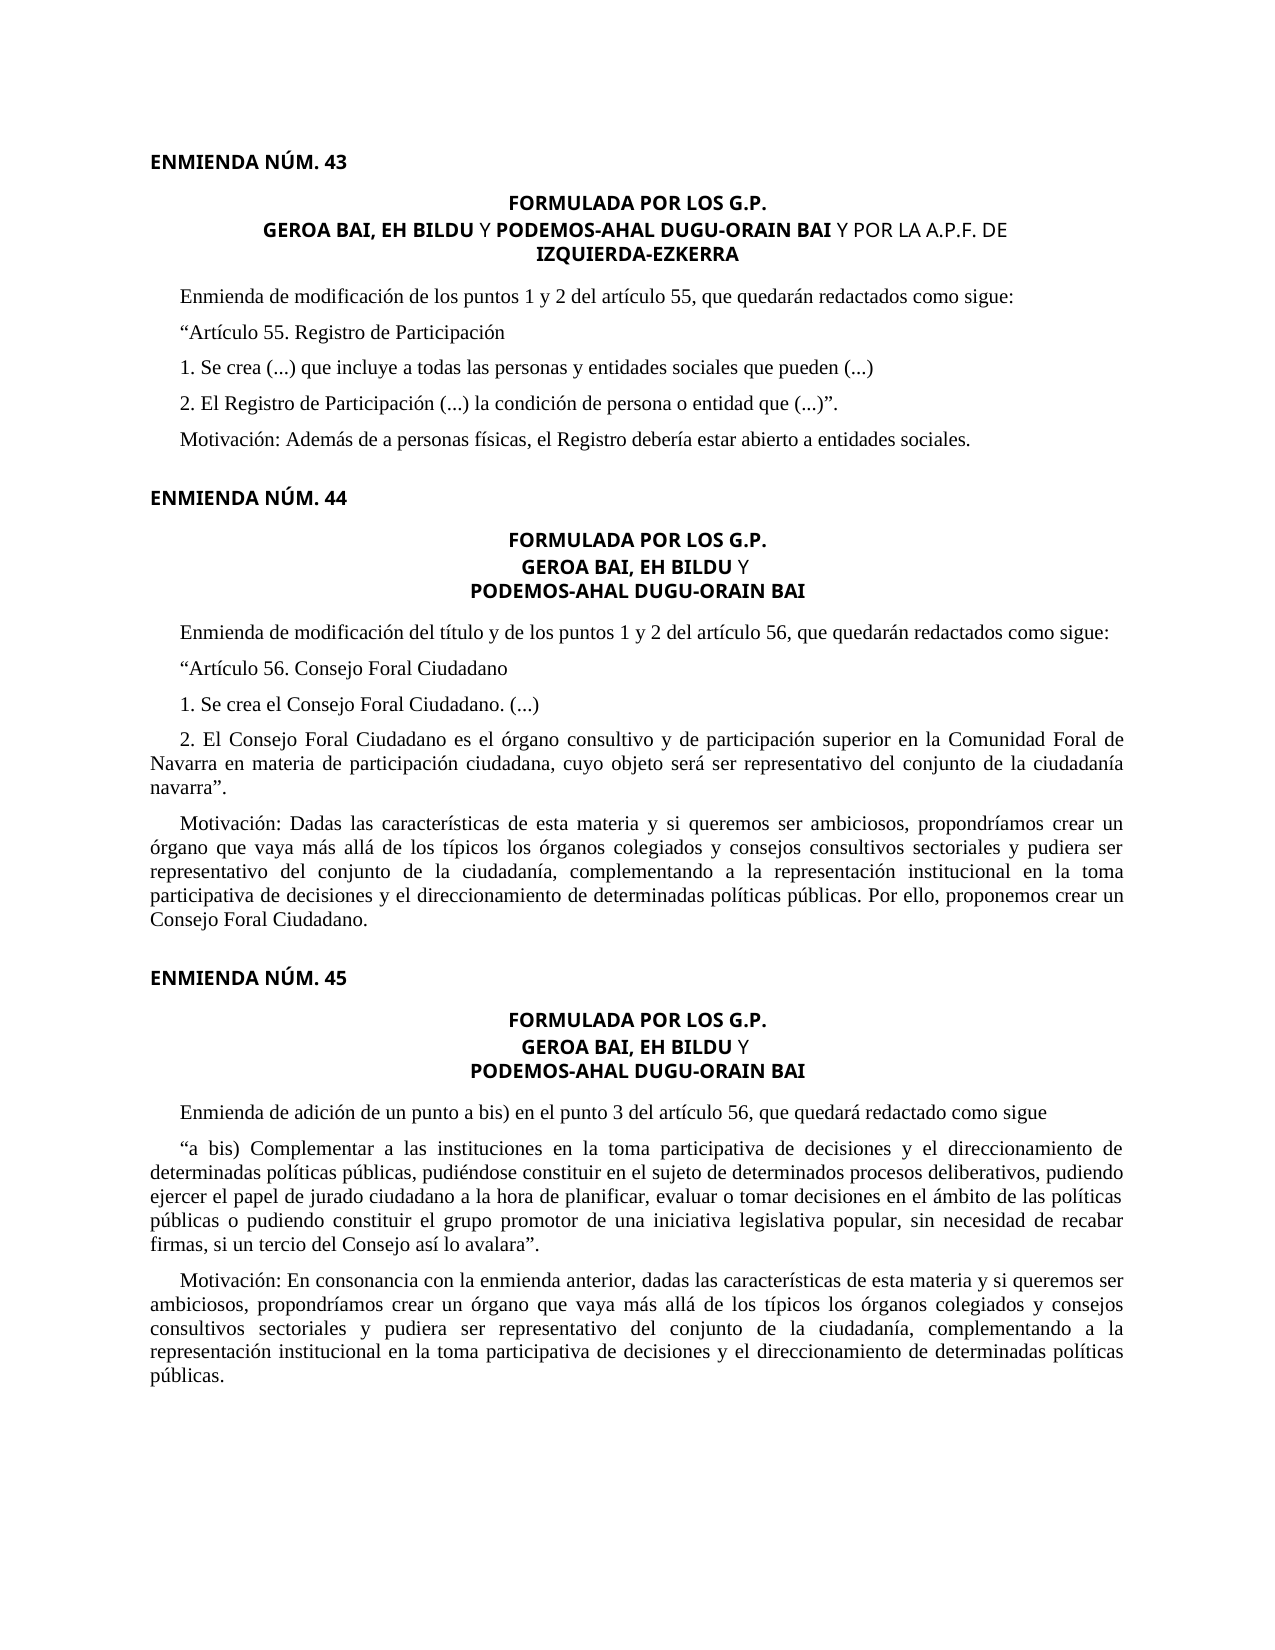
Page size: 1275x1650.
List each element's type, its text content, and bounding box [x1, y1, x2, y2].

text 2. El Registro de Participación (...) la condición de persona o entidad que (...)”. [150, 391, 1125, 415]
text “a bis) Complementar a las instituciones en la toma participativa de decisiones y el direccionamiento de determinadas políticas públicas, pudiéndose constituir en el sujeto de determinados procesos deliberativos, pudiendo ejercer el papel de jurado ciudadano a la hora de planificar, evaluar o tomar decisiones en el ámbito de las políticas públicas o pudiendo constituir el grupo promotor de una iniciativa legislativa popular, sin necesidad de recabar firmas, si un tercio del Consejo así lo avalara”. [150, 1136, 1125, 1256]
text “Artículo 55. Registro de Participación [150, 320, 1125, 344]
text GEROA BAI, EH BILDU Y PODEMOS-AHAL DUGU-ORAIN BAI [150, 555, 1125, 603]
text 2. El Consejo Foral Ciudadano es el órgano consultivo y de participación superior en la Comunidad Foral de Navarra en materia de participación ciudadana, cuyo objeto será ser representativo del conjunto de la ciudadanía navarra”. [150, 728, 1125, 799]
text Motivación: En consonancia con la enmienda anterior, dadas las características de esta materia y si queremos ser ambiciosos, propondríamos crear un órgano que vaya más allá de los típicos los órganos colegiados y consejos consultivos sectoriales y pudiera ser representativo del conjunto de la ciudadanía, complementando a la representación institucional en la toma participativa de decisiones y el direccionamiento de determinadas políticas públicas. [150, 1268, 1125, 1388]
text Motivación: Además de a personas físicas, el Registro debería estar abierto a entidades sociales. [150, 427, 1125, 451]
text “Artículo 56. Consejo Foral Ciudadano [150, 656, 1125, 680]
text FORMULADA POR LOS G.P. [150, 192, 1125, 216]
text Enmienda de adición de un punto a bis) en el punto 3 del artículo 56, que quedará redactado como sigue [150, 1101, 1125, 1124]
text Motivación: Dadas las características de esta materia y si queremos ser ambiciosos, propondríamos crear un órgano que vaya más allá de los típicos los órganos colegiados y consejos consultivos sectoriales y pudiera ser representativo del conjunto de la ciudadanía, complementando a la representación institucional en la toma participativa de decisiones y el direccionamiento de determinadas políticas públicas. Por ello, proponemos crear un Consejo Foral Ciudadano. [150, 811, 1125, 931]
text Enmienda núm. 43 [150, 150, 1125, 174]
text FORMULADA POR LOS G.P. [150, 528, 1125, 552]
text Enmienda de modificación del título y de los puntos 1 y 2 del artículo 56, que quedarán redactados como sigue: [150, 621, 1125, 644]
text Enmienda núm. 45 [150, 966, 1125, 990]
text 1. Se crea el Consejo Foral Ciudadano. (...) [150, 692, 1125, 716]
text Enmienda de modificación de los puntos 1 y 2 del artículo 55, que quedarán redactados como sigue: [150, 284, 1125, 308]
text GEROA BAI, EH BILDU Y PODEMOS-AHAL DUGU-ORAIN BAI [150, 1035, 1125, 1083]
text FORMULADA POR LOS G.P. [150, 1008, 1125, 1032]
text GEROA BAI, EH BILDU Y PODEMOS-AHAL DUGU-ORAIN BAI Y POR LA A.P.F. DE IZQUIERDA-EZKERRA [150, 218, 1125, 266]
text Enmienda núm. 44 [150, 486, 1125, 510]
text 1. Se crea (...) que incluye a todas las personas y entidades sociales que pueden (...) [150, 356, 1125, 379]
